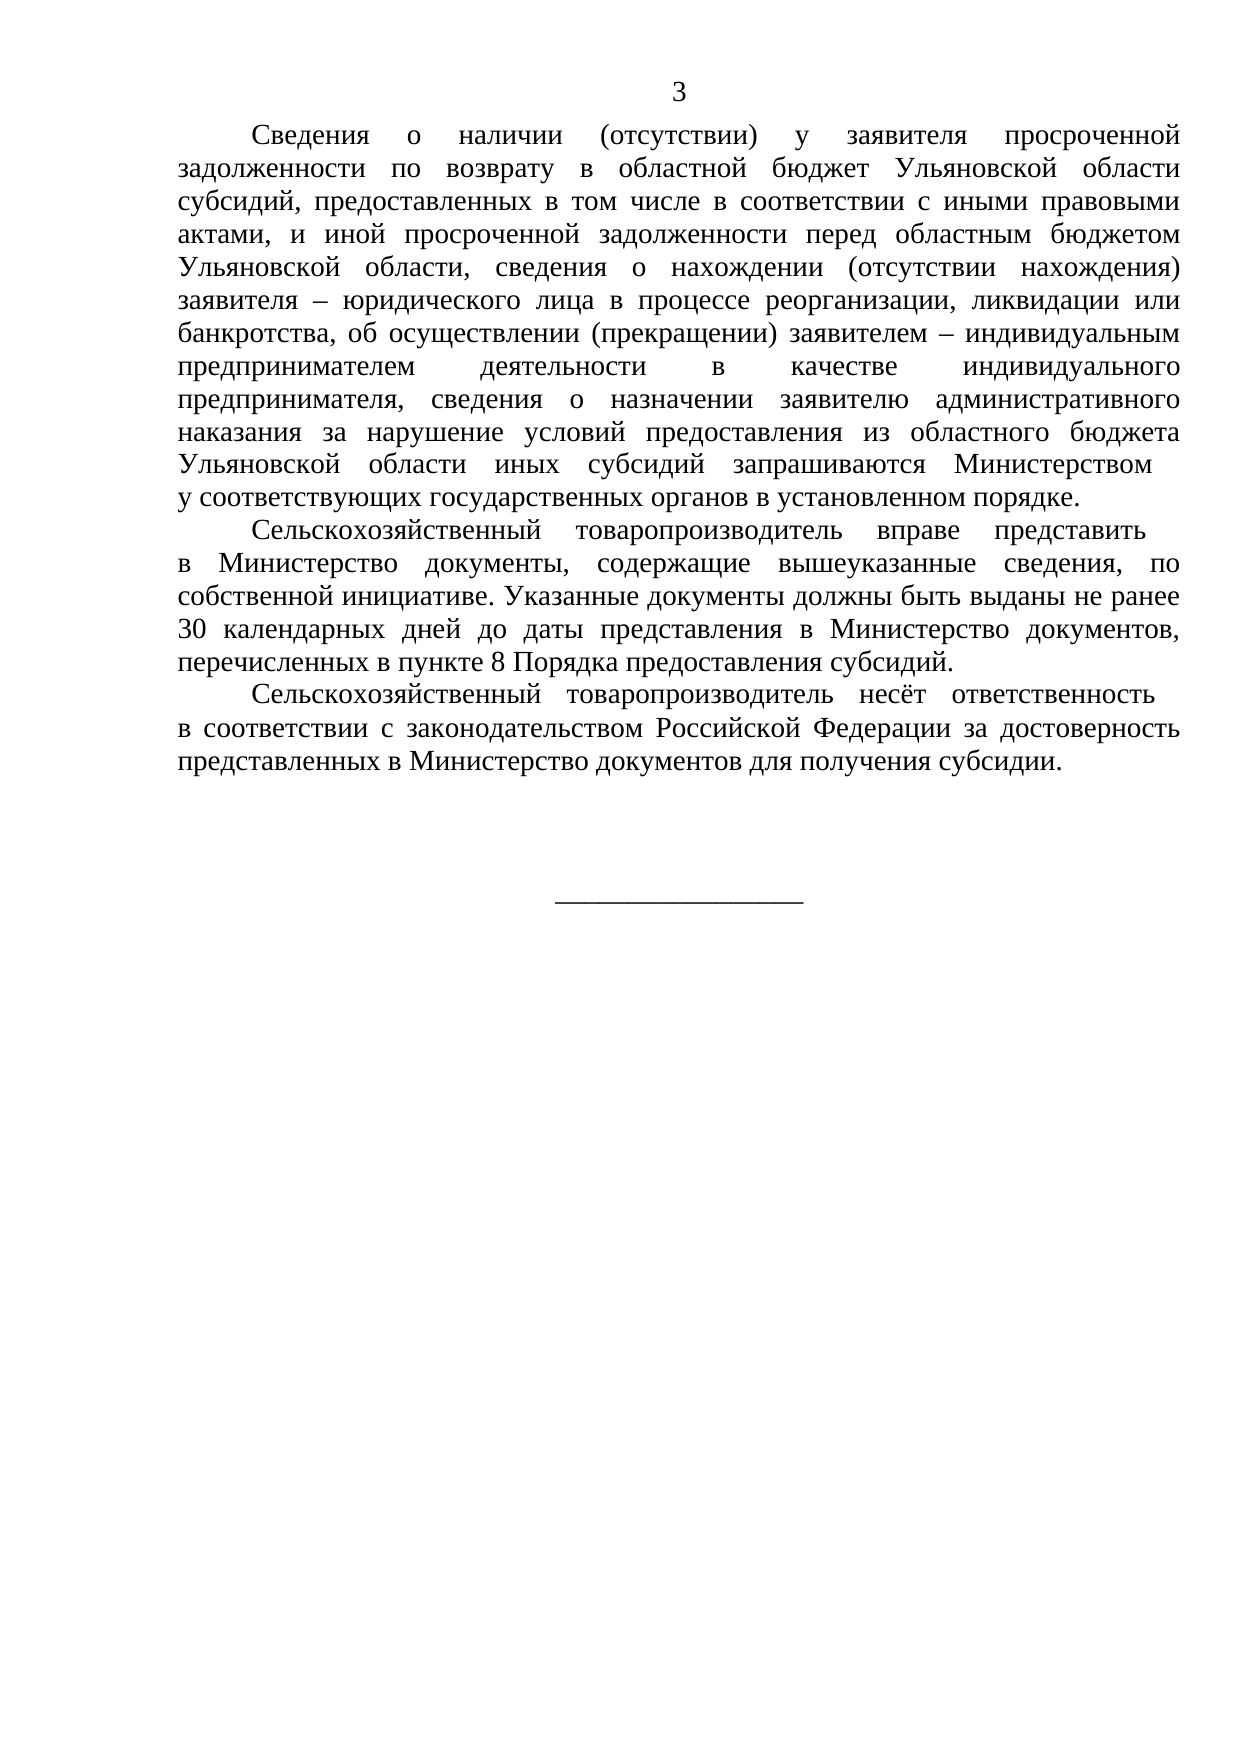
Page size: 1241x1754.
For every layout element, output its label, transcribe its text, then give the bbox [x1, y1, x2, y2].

text Сведения о наличии (отсутствии) у заявителя просроченной задолженности по возврату в областной бюджет Ульяновской области субсидий, предоставленных в том числе в соответствии с иными правовыми актами, и иной просроченной задолженности перед областным бюджетом Ульяновской области, сведения о нахождении (отсутствии нахождения) заявителя – юридического лица в процессе реорганизации, ликвидации или банкротства, об осуществлении (прекращении) заявителем – индивидуальным предпринимателем деятельности в качестве индивидуального предпринимателя, сведения о назначении заявителю административного наказания за нарушение условий предоставления из областного бюджета Ульяновской области иных субсидий запрашиваются Министерством у соответствующих государственных органов в установленном порядке. [177, 118, 1181, 513]
text Сельскохозяйственный товаропроизводитель вправе представить в Министерство документы, содержащие вышеуказанные сведения, по собственной инициативе. Указанные документы должны быть выданы не ранее 30 календарных дней до даты представления в Министерство документов, перечисленных в пункте 8 Порядка предоставления субсидий. [177, 513, 1181, 677]
text Сельскохозяйственный товаропроизводитель несёт ответственность в соответствии с законодательством Российской Федерации за достоверность представленных в Министерство документов для получения субсидии. [177, 677, 1181, 776]
title _________________ [177, 874, 1181, 907]
